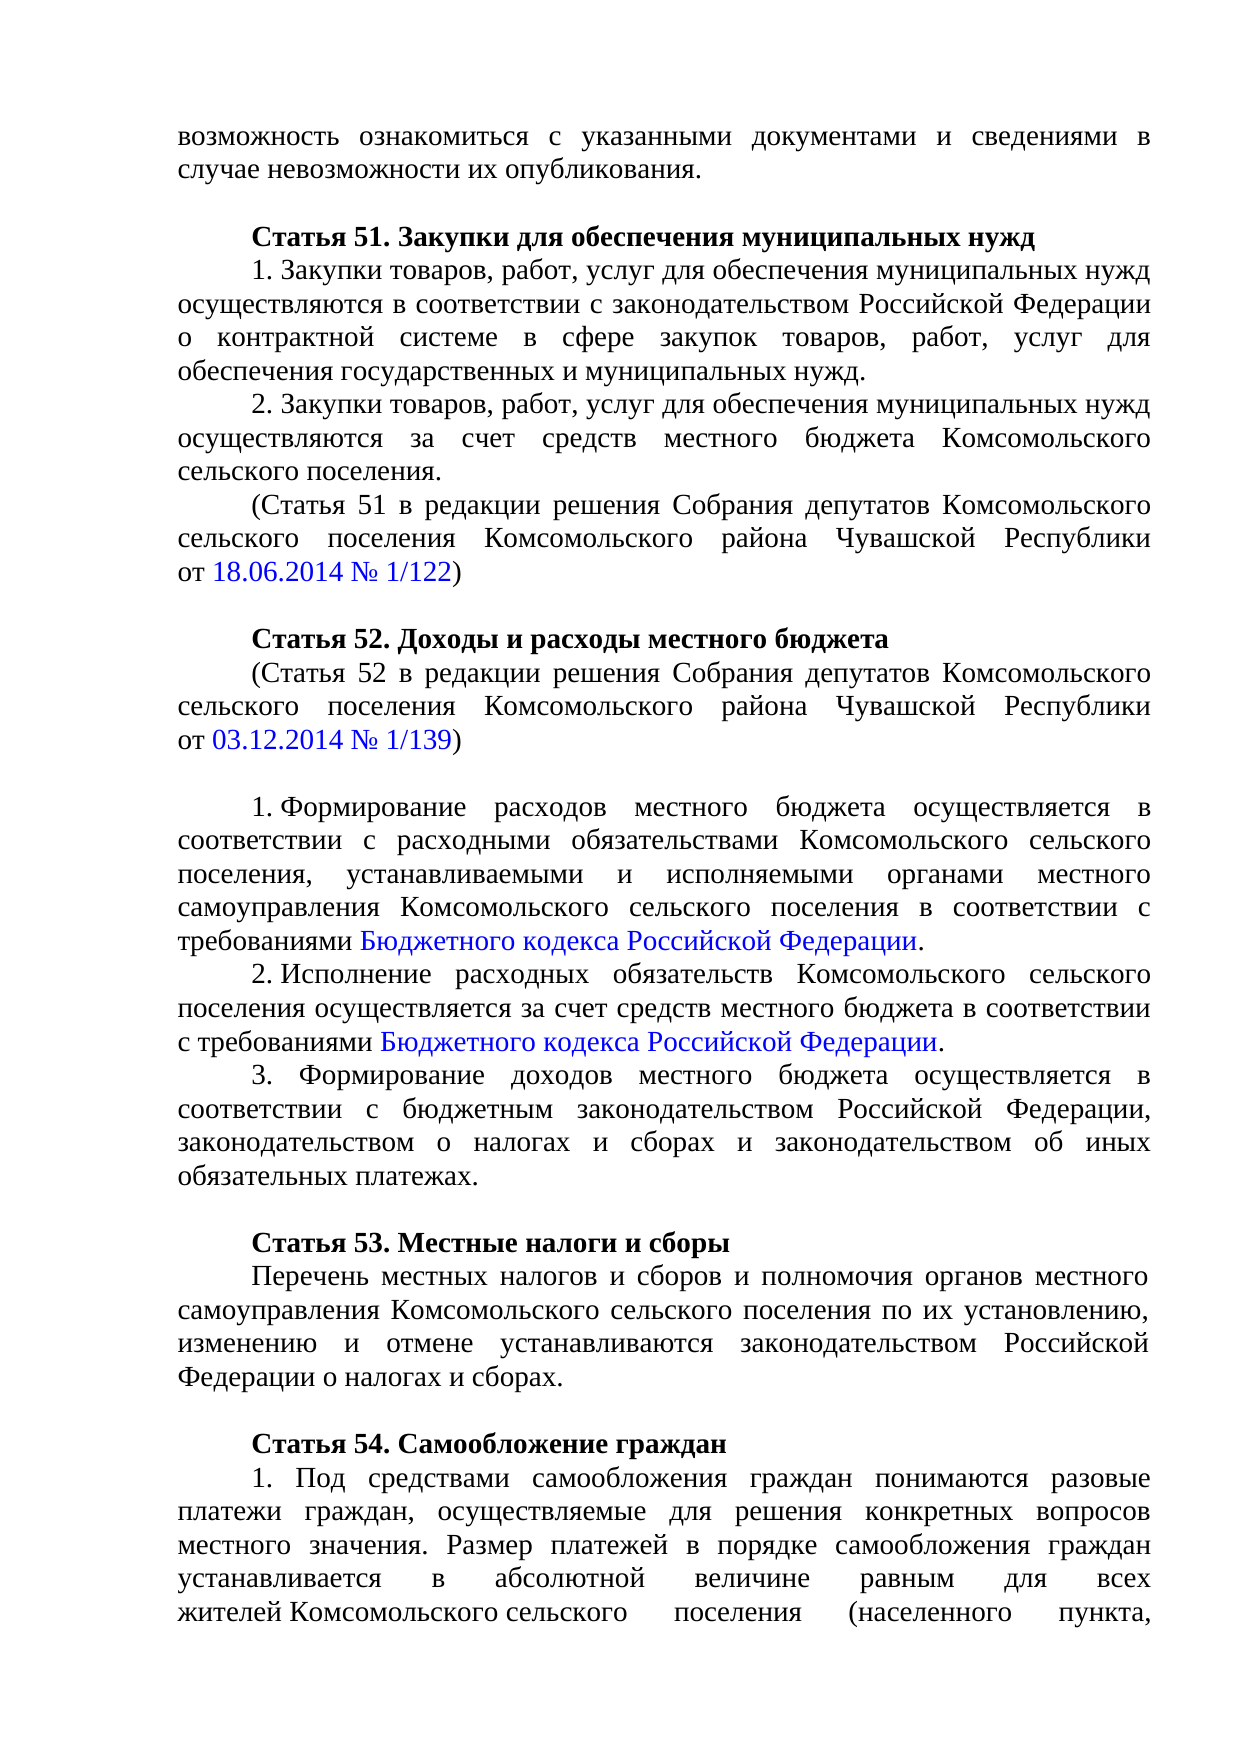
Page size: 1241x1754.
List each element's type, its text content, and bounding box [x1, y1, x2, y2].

text (Статья 52 в редакции решения Собрания депутатов Комсомольского сельского поселения Комсомольского района Чувашской Республики от 03.12.2014 № 1/139) [177, 655, 1152, 755]
text 2. Закупки товаров, работ, услуг для обеспечения муниципальных нужд осуществляются за счет средств местного бюджета Комсомольского сельского поселения. [177, 386, 1152, 487]
text Статья 51. Закупки для обеспечения муниципальных нужд [177, 219, 1152, 252]
text 1. Формирование расходов местного бюджета осуществляется в соответствии с расходными обязательствами Комсомольского сельского поселения, устанавливаемыми и исполняемыми органами местного самоуправления Комсомольского сельского поселения в соответствии с требованиями Бюджетного кодекса Российской Федерации. [177, 789, 1152, 957]
text 3. Формирование доходов местного бюджета осуществляется в соответствии с бюджетным законодательством Российской Федерации, законодательством о налогах и сборах и законодательством об иных обязательных платежах. [177, 1057, 1152, 1191]
text Статья 52. Доходы и расходы местного бюджета [177, 621, 1152, 655]
text Статья 53. Местные налоги и сборы [177, 1225, 1152, 1258]
text 1. Закупки товаров, работ, услуг для обеспечения муниципальных нужд осуществляются в соответствии с законодательством Российской Федерации о контрактной системе в сфере закупок товаров, работ, услуг для обеспечения государственных и муниципальных нужд. [177, 252, 1152, 386]
text (Статья 51 в редакции решения Собрания депутатов Комсомольского сельского поселения Комсомольского района Чувашской Республики от 18.06.2014 № 1/122) [177, 487, 1152, 588]
text Перечень местных налогов и сборов и полномочия органов местного самоуправления Комсомольского сельского поселения по их установлению, изменению и отмене устанавливаются законодательством Российской Федерации о налогах и сборах. [177, 1258, 1149, 1393]
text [177, 118, 1152, 185]
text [177, 1460, 1152, 1627]
text 2. Исполнение расходных обязательств Комсомольского сельского поселения осуществляется за счет средств местного бюджета в соответствии с требованиями Бюджетного кодекса Российской Федерации. [177, 957, 1152, 1057]
text Статья 54. Самообложение граждан [177, 1426, 1152, 1460]
